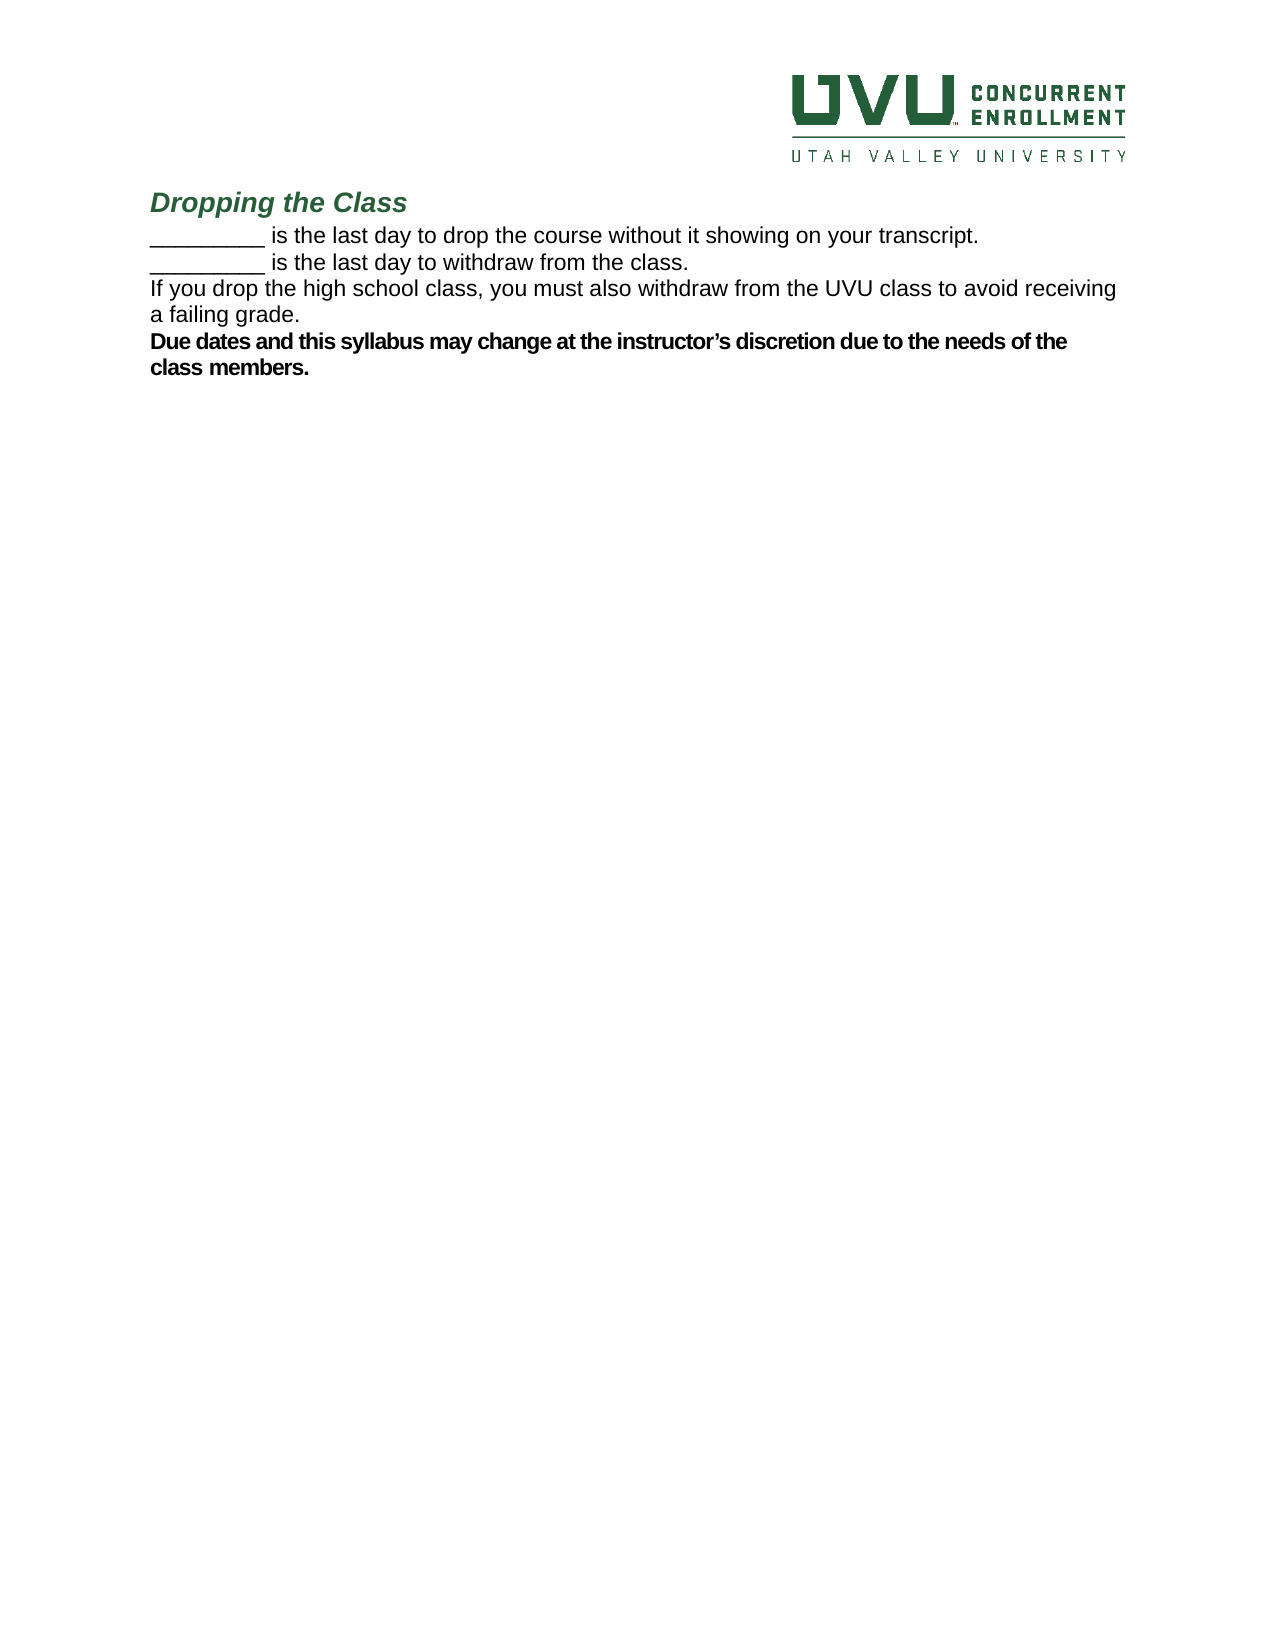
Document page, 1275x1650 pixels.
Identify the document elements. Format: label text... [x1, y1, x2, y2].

title Due dates and this syllabus may change at the instructor’s discretion due to the needs of the class members. [150, 328, 1125, 380]
picture [792, 75, 1125, 162]
subtitle _________ is the last day to drop the course without it showing on your transcript. [150, 222, 1125, 248]
text _________ is the last day to withdraw from the class. If you drop the high school class, you must also withdraw from the UVU class to avoid receiving a failing grade. [150, 248, 1125, 328]
subtitle Dropping the Class [150, 186, 1125, 218]
